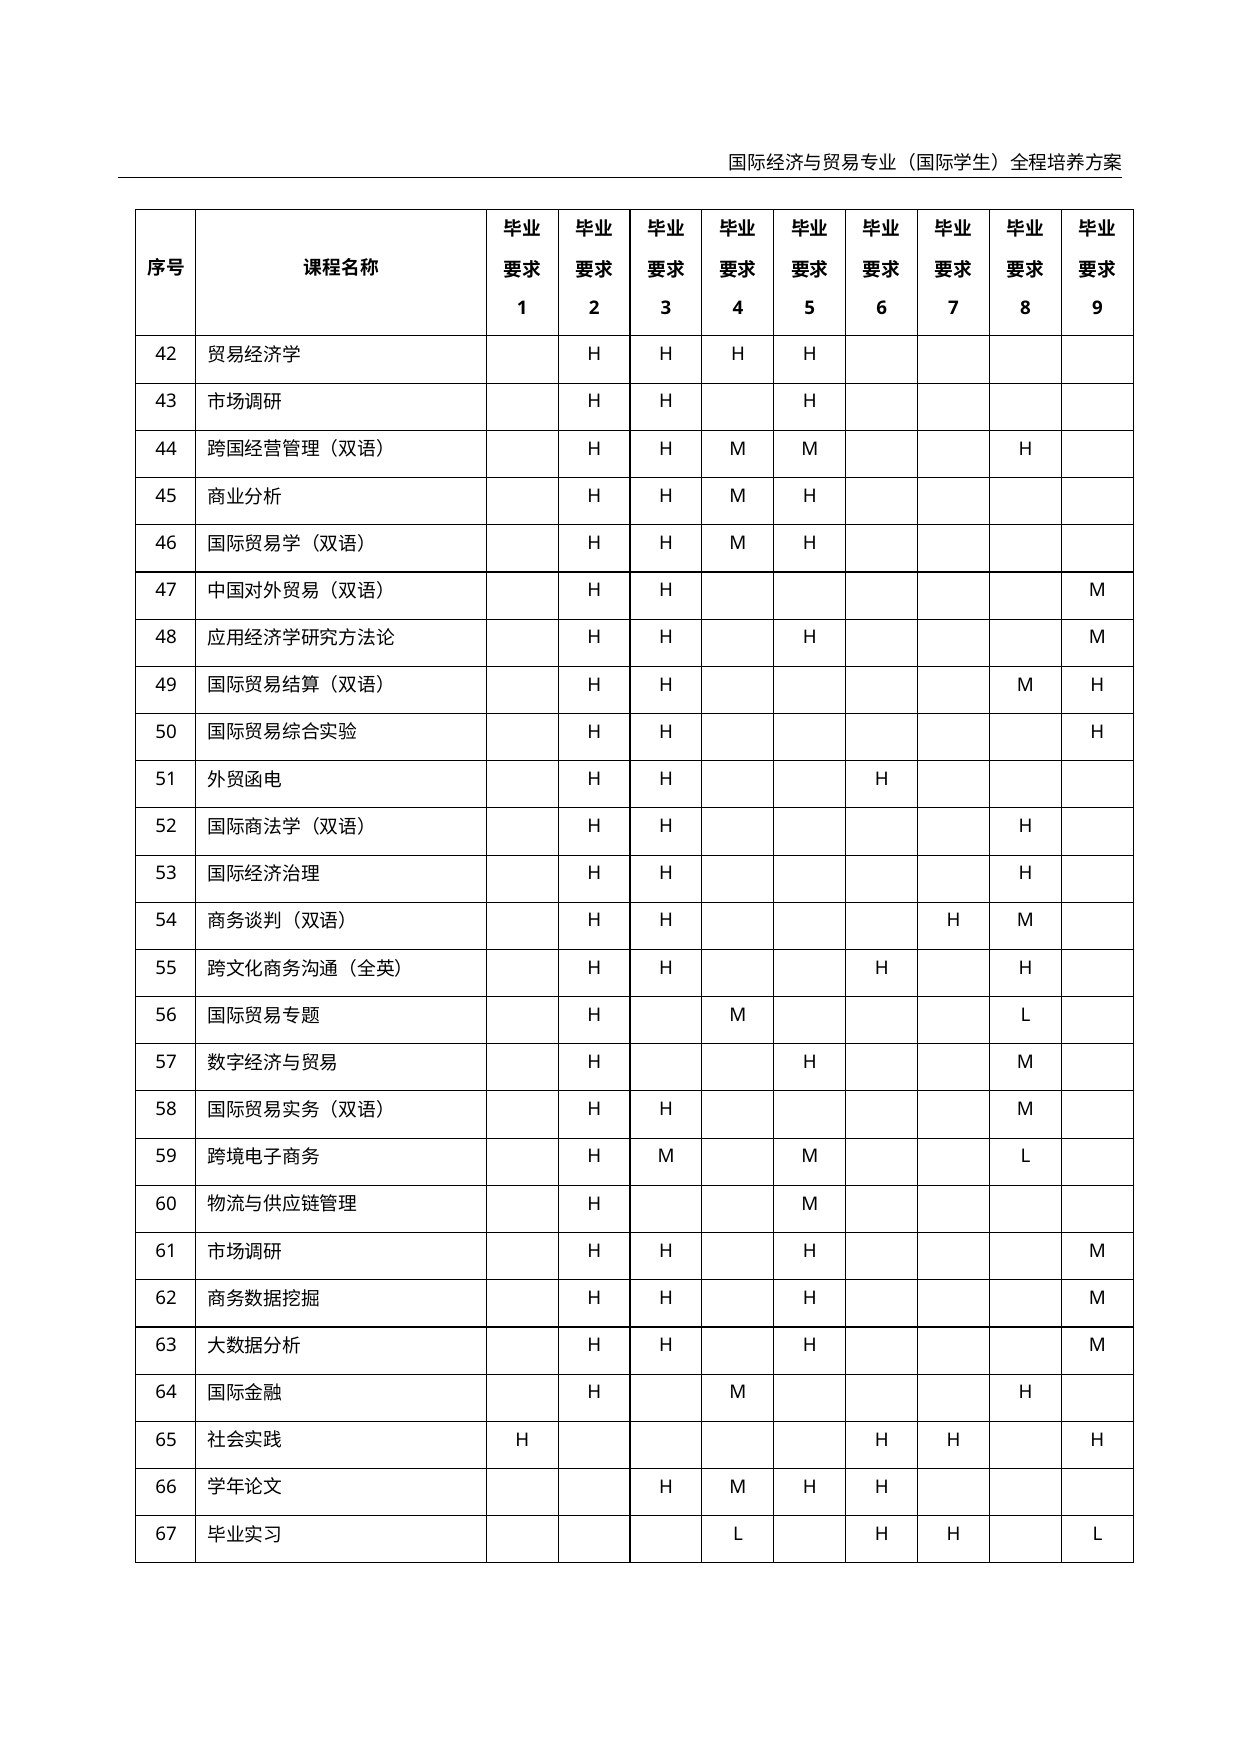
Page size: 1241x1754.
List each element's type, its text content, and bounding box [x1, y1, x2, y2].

table_cell [918, 431, 989, 477]
table_cell H [631, 1328, 701, 1373]
table_cell 61 [136, 1233, 195, 1279]
table_cell 中国对外贸易（双语） [196, 573, 486, 618]
table_cell 国际贸易实务（双语） [196, 1091, 486, 1138]
table_cell 43 [136, 384, 195, 430]
table_cell H [631, 903, 701, 949]
table_cell [918, 714, 989, 760]
table_cell 62 [136, 1280, 195, 1326]
table_cell 社会实践 [196, 1422, 486, 1468]
table_cell [487, 525, 558, 571]
table_cell [846, 667, 917, 713]
table_cell 42 [136, 336, 195, 383]
table_cell 58 [136, 1091, 195, 1138]
table_cell [846, 431, 917, 477]
table_cell H [559, 903, 629, 949]
table_cell 45 [136, 478, 195, 524]
table_cell M [1062, 620, 1133, 666]
table_cell [702, 856, 773, 902]
table_cell [1062, 384, 1133, 430]
table_cell [846, 856, 917, 902]
table_cell H [1062, 1422, 1133, 1468]
table_cell [487, 997, 558, 1043]
table_cell H [1062, 714, 1133, 760]
table_cell M [774, 431, 845, 477]
table_cell [990, 1516, 1061, 1562]
table_cell 国际贸易结算（双语） [196, 667, 486, 713]
table_cell H [559, 1233, 629, 1279]
table_cell [487, 903, 558, 949]
table_cell 国际经济治理 [196, 856, 486, 902]
table_cell [1062, 431, 1133, 477]
table_cell [990, 1186, 1061, 1232]
table_cell [774, 903, 845, 949]
table_cell [990, 1328, 1061, 1373]
table_cell H [559, 478, 629, 524]
table_cell H [631, 336, 701, 383]
table_cell [846, 997, 917, 1043]
table_header 序号 [136, 210, 195, 335]
table_cell H [774, 1280, 845, 1326]
table_cell [487, 1469, 558, 1515]
table_cell [487, 384, 558, 430]
table_cell H [774, 1469, 845, 1515]
table_cell [846, 525, 917, 571]
table_cell [1062, 1091, 1133, 1138]
table_cell [487, 950, 558, 996]
table_cell H [990, 856, 1061, 902]
table_cell L [990, 997, 1061, 1043]
table_cell [990, 1422, 1061, 1468]
table_cell [918, 667, 989, 713]
table_cell 商务谈判（双语） [196, 903, 486, 949]
table_cell H [1062, 667, 1133, 713]
table_cell M [990, 903, 1061, 949]
table_cell H [990, 950, 1061, 996]
table_cell H [559, 808, 629, 854]
table_cell [487, 1139, 558, 1185]
table_cell M [702, 997, 773, 1043]
table_cell 国际贸易学（双语） [196, 525, 486, 571]
table_cell H [559, 997, 629, 1043]
table_cell 跨文化商务沟通（全英） [196, 950, 486, 996]
table_cell [631, 1375, 701, 1421]
table_cell [774, 950, 845, 996]
table_cell H [559, 431, 629, 477]
table_cell 67 [136, 1516, 195, 1562]
table_cell H [774, 1044, 845, 1090]
table_header 毕业要求6 [846, 210, 917, 335]
table_cell H [559, 1091, 629, 1138]
table_cell [631, 1422, 701, 1468]
table_cell [846, 714, 917, 760]
table_cell [846, 573, 917, 618]
table_cell [774, 1375, 845, 1421]
table_cell [774, 997, 845, 1043]
table_cell 数字经济与贸易 [196, 1044, 486, 1090]
table_cell M [702, 478, 773, 524]
table_cell [487, 478, 558, 524]
table_cell [774, 1422, 845, 1468]
table_cell 国际商法学（双语） [196, 808, 486, 854]
table_cell [487, 431, 558, 477]
table_cell [702, 1186, 773, 1232]
table_cell H [774, 1233, 845, 1279]
table_cell H [631, 525, 701, 571]
table_cell [846, 478, 917, 524]
table_cell M [702, 1469, 773, 1515]
table_cell [1062, 808, 1133, 854]
table_cell H [487, 1422, 558, 1468]
table_cell [702, 1328, 773, 1373]
table_cell [990, 620, 1061, 666]
table_cell H [918, 1422, 989, 1468]
table_cell [918, 1328, 989, 1373]
table_cell H [631, 431, 701, 477]
table_cell [918, 808, 989, 854]
table_cell 46 [136, 525, 195, 571]
table_cell H [559, 1280, 629, 1326]
table_cell H [559, 1375, 629, 1421]
table_cell 59 [136, 1139, 195, 1185]
table_cell [990, 761, 1061, 807]
table_cell 66 [136, 1469, 195, 1515]
table_cell [774, 667, 845, 713]
table_cell 国际贸易综合实验 [196, 714, 486, 760]
table_cell [702, 903, 773, 949]
table_cell [846, 336, 917, 383]
table_cell [1062, 336, 1133, 383]
table_cell [918, 1139, 989, 1185]
table_cell [990, 573, 1061, 618]
table_cell [702, 761, 773, 807]
table_cell [846, 1328, 917, 1373]
table_cell [702, 384, 773, 430]
table_cell [774, 573, 845, 618]
table_cell [918, 1044, 989, 1090]
table_cell 55 [136, 950, 195, 996]
table_cell [631, 1044, 701, 1090]
table_cell [1062, 997, 1133, 1043]
table_cell 53 [136, 856, 195, 902]
table_cell [1062, 1469, 1133, 1515]
table_cell M [702, 1375, 773, 1421]
table_header 毕业要求3 [631, 210, 701, 335]
table_cell [487, 808, 558, 854]
table_cell [487, 667, 558, 713]
table_cell [918, 525, 989, 571]
table_cell H [559, 384, 629, 430]
table_cell 48 [136, 620, 195, 666]
table_cell [487, 856, 558, 902]
table_cell [1062, 761, 1133, 807]
table_cell H [846, 761, 917, 807]
table_cell [846, 1186, 917, 1232]
table_cell 跨境电子商务 [196, 1139, 486, 1185]
table_cell H [559, 620, 629, 666]
table_cell [702, 808, 773, 854]
table_cell [702, 573, 773, 618]
table_cell [918, 620, 989, 666]
table_header 毕业要求5 [774, 210, 845, 335]
table_cell H [559, 573, 629, 618]
table_header 毕业要求2 [559, 210, 629, 335]
table_cell [487, 1044, 558, 1090]
table_cell [631, 1186, 701, 1232]
table_cell H [631, 573, 701, 618]
table_cell [918, 1375, 989, 1421]
table_cell H [559, 525, 629, 571]
table_cell [702, 1233, 773, 1279]
table_cell [846, 903, 917, 949]
table_cell [487, 1516, 558, 1562]
table_cell H [559, 1186, 629, 1232]
table_cell [487, 1233, 558, 1279]
table_cell [1062, 1186, 1133, 1232]
table_cell H [774, 384, 845, 430]
table_cell H [631, 1469, 701, 1515]
table_cell [990, 336, 1061, 383]
table_cell H [631, 808, 701, 854]
table_cell M [1062, 1328, 1133, 1373]
table_cell H [774, 620, 845, 666]
table_cell H [631, 667, 701, 713]
table_cell [487, 1328, 558, 1373]
table_cell [990, 525, 1061, 571]
table_header 毕业要求9 [1062, 210, 1133, 335]
table_cell [559, 1422, 629, 1468]
table_cell [1062, 1139, 1133, 1185]
table_cell [487, 336, 558, 383]
table_cell 国际金融 [196, 1375, 486, 1421]
table_cell [702, 1139, 773, 1185]
table_cell [487, 1375, 558, 1421]
table_cell 65 [136, 1422, 195, 1468]
table_cell H [631, 1233, 701, 1279]
table_cell 47 [136, 573, 195, 618]
table_cell H [990, 1375, 1061, 1421]
table_cell [846, 1044, 917, 1090]
table_cell L [1062, 1516, 1133, 1562]
table_cell M [990, 1091, 1061, 1138]
table_cell [559, 1516, 629, 1562]
table_cell [918, 573, 989, 618]
table_cell [702, 1422, 773, 1468]
table_header 课程名称 [196, 210, 486, 335]
table_cell [846, 1091, 917, 1138]
table_cell 物流与供应链管理 [196, 1186, 486, 1232]
table_cell 54 [136, 903, 195, 949]
table_cell H [559, 1044, 629, 1090]
table_cell 52 [136, 808, 195, 854]
table_cell 60 [136, 1186, 195, 1232]
table_cell [702, 950, 773, 996]
table_cell 57 [136, 1044, 195, 1090]
table_cell M [1062, 1233, 1133, 1279]
table_cell 商业分析 [196, 478, 486, 524]
table_cell [846, 1375, 917, 1421]
table_cell [846, 620, 917, 666]
table_cell [918, 1469, 989, 1515]
table_cell H [918, 903, 989, 949]
table_cell 贸易经济学 [196, 336, 486, 383]
table_cell 50 [136, 714, 195, 760]
table_cell [487, 573, 558, 618]
table_cell [1062, 525, 1133, 571]
table_cell [631, 997, 701, 1043]
table_cell [918, 856, 989, 902]
table_cell [702, 1091, 773, 1138]
table_cell [774, 856, 845, 902]
table_cell [918, 1233, 989, 1279]
table_cell M [990, 1044, 1061, 1090]
table_cell H [559, 856, 629, 902]
table_cell [702, 1280, 773, 1326]
table_cell [990, 1280, 1061, 1326]
table_cell H [846, 1516, 917, 1562]
table_cell H [559, 1139, 629, 1185]
table_cell [487, 1280, 558, 1326]
table_cell H [631, 714, 701, 760]
table_cell [487, 714, 558, 760]
table_cell [774, 1516, 845, 1562]
table_cell M [702, 525, 773, 571]
table_cell H [846, 950, 917, 996]
table_cell H [846, 1422, 917, 1468]
table_header 毕业要求8 [990, 210, 1061, 335]
table_cell [846, 1139, 917, 1185]
table_cell H [559, 667, 629, 713]
table_cell [918, 1280, 989, 1326]
table_cell [1062, 1044, 1133, 1090]
table_cell 市场调研 [196, 1233, 486, 1279]
table_cell [918, 1186, 989, 1232]
table_cell 商务数据挖掘 [196, 1280, 486, 1326]
table_cell [702, 714, 773, 760]
table_cell [846, 384, 917, 430]
table_cell [918, 997, 989, 1043]
table_cell 51 [136, 761, 195, 807]
table_cell [774, 761, 845, 807]
table_cell 44 [136, 431, 195, 477]
table_cell [990, 1469, 1061, 1515]
table_cell [631, 1516, 701, 1562]
table_cell [846, 1280, 917, 1326]
table_cell 49 [136, 667, 195, 713]
table_cell [846, 1233, 917, 1279]
table_cell [918, 1091, 989, 1138]
table_cell [774, 1091, 845, 1138]
table_cell H [774, 336, 845, 383]
table_cell [487, 1091, 558, 1138]
table_cell H [774, 478, 845, 524]
table_cell [702, 667, 773, 713]
table_cell 应用经济学研究方法论 [196, 620, 486, 666]
table_cell 56 [136, 997, 195, 1043]
table_cell [1062, 478, 1133, 524]
table_cell 毕业实习 [196, 1516, 486, 1562]
table_cell M [774, 1186, 845, 1232]
table_cell [990, 384, 1061, 430]
table_cell [990, 478, 1061, 524]
table_cell H [702, 336, 773, 383]
table_cell 市场调研 [196, 384, 486, 430]
table_cell [1062, 1375, 1133, 1421]
table_cell [487, 1186, 558, 1232]
table_cell [1062, 950, 1133, 996]
table_cell 大数据分析 [196, 1328, 486, 1373]
table_cell H [631, 478, 701, 524]
table_cell [702, 620, 773, 666]
table_cell 跨国经营管理（双语） [196, 431, 486, 477]
table_cell H [631, 950, 701, 996]
table_cell H [631, 761, 701, 807]
table_cell [918, 384, 989, 430]
table_cell M [702, 431, 773, 477]
table_cell [918, 336, 989, 383]
table_cell H [990, 808, 1061, 854]
table_cell [774, 808, 845, 854]
table_cell H [918, 1516, 989, 1562]
table_cell 63 [136, 1328, 195, 1373]
table_cell [487, 761, 558, 807]
table_header 毕业要求7 [918, 210, 989, 335]
table_cell [990, 1233, 1061, 1279]
table_cell 外贸函电 [196, 761, 486, 807]
table_cell M [990, 667, 1061, 713]
table_cell 国际贸易专题 [196, 997, 486, 1043]
table_cell H [631, 1280, 701, 1326]
table_cell H [774, 1328, 845, 1373]
table_cell H [559, 1328, 629, 1373]
table_cell H [631, 384, 701, 430]
table_cell [559, 1469, 629, 1515]
table_cell [990, 714, 1061, 760]
table_cell [918, 950, 989, 996]
table_cell M [1062, 573, 1133, 618]
table_cell H [631, 1091, 701, 1138]
table_cell H [846, 1469, 917, 1515]
table_cell L [990, 1139, 1061, 1185]
table_cell M [1062, 1280, 1133, 1326]
table_cell H [559, 714, 629, 760]
table_cell [1062, 903, 1133, 949]
table_cell M [631, 1139, 701, 1185]
table_cell 学年论文 [196, 1469, 486, 1515]
table_header 毕业要求4 [702, 210, 773, 335]
table_cell H [559, 336, 629, 383]
table_cell H [774, 525, 845, 571]
table_cell [774, 714, 845, 760]
table_cell H [559, 761, 629, 807]
table_cell H [990, 431, 1061, 477]
table_cell [487, 620, 558, 666]
table_cell [702, 1044, 773, 1090]
table_cell [1062, 856, 1133, 902]
table_cell L [702, 1516, 773, 1562]
table_cell H [559, 950, 629, 996]
table_cell 64 [136, 1375, 195, 1421]
table_header 毕业要求1 [487, 210, 558, 335]
table_cell [918, 478, 989, 524]
table_cell M [774, 1139, 845, 1185]
table_cell [846, 808, 917, 854]
table_cell H [631, 620, 701, 666]
table_cell H [631, 856, 701, 902]
table_cell [918, 761, 989, 807]
